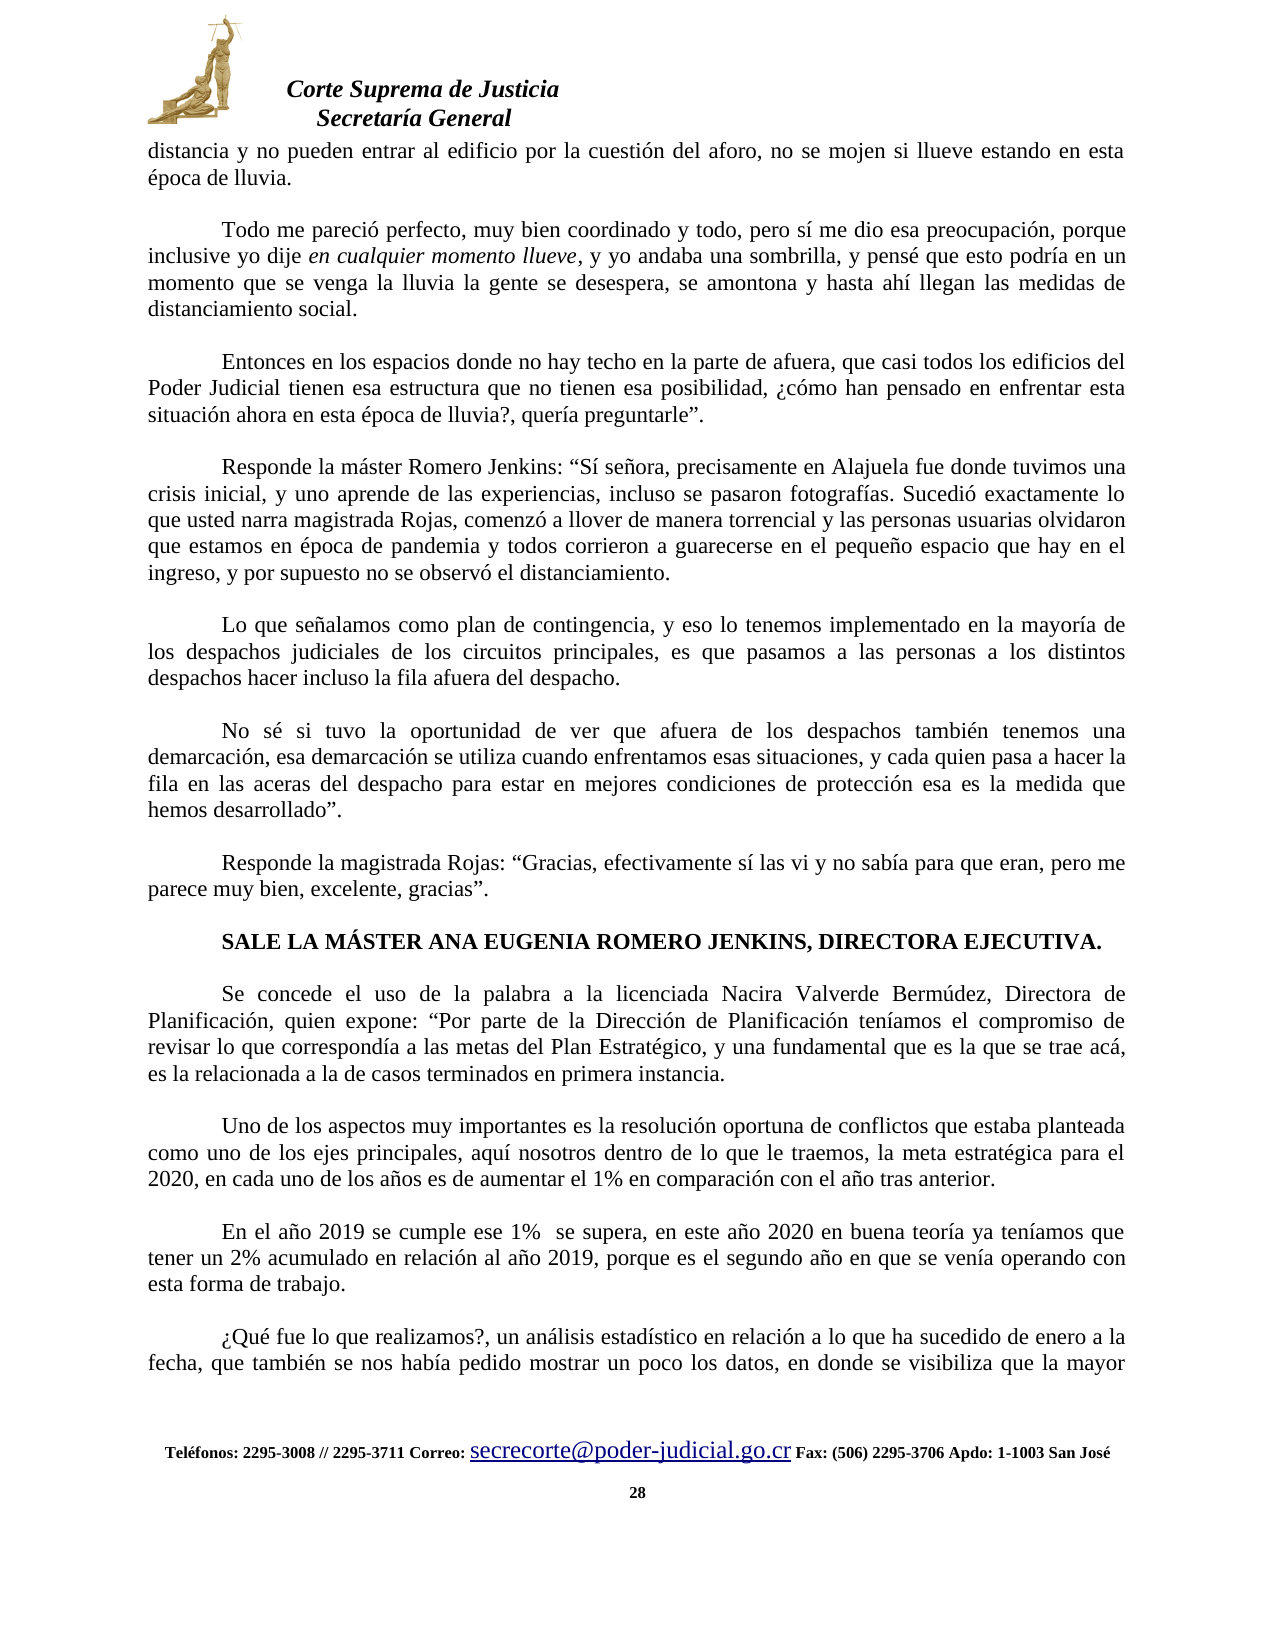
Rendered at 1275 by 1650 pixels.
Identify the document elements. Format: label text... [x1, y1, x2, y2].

text En el año 2019 se cumple ese 1% se supera, en este año 2020 en buena teoría ya teníamos que tener un 2% acumulado en relación al año 2019, porque es el segundo año en que se venía operando con esta forma de trabajo. [148, 1218, 1127, 1297]
text Todo me pareció perfecto, muy bien coordinado y todo, pero sí me dio esa preocupación, porque inclusive yo dije en cualquier momento llueve, y yo andaba una sombrilla, y pensé que esto podría en un momento que se venga la lluvia la gente se desespera, se amontona y hasta ahí llegan las medidas de distanciamiento social. [148, 216, 1127, 322]
text Se concede el uso de la palabra a la licenciada Nacira Valverde Bermúdez, Directora de Planificación, quien expone: “Por parte de la Dirección de Planificación teníamos el compromiso de revisar lo que correspondía a las metas del Plan Estratégico, y una fundamental que es la que se trae acá, es la relacionada a la de casos terminados en primera instancia. [148, 981, 1127, 1086]
text SALE LA MÁSTER ANA EUGENIA ROMERO JENKINS, DIRECTORA EJECUTIVA. [148, 928, 1127, 954]
text Entonces en los espacios donde no hay techo en la parte de afuera, que casi todos los edificios del Poder Judicial tienen esa estructura que no tienen esa posibilidad, ¿cómo han pensado en enfrentar esta situación ahora en esta época de lluvia?, quería preguntarle”. [148, 348, 1127, 427]
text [148, 137, 1127, 190]
text Lo que señalamos como plan de contingencia, y eso lo tenemos implementado en la mayoría de los despachos judiciales de los circuitos principales, es que pasamos a las personas a los distintos despachos hacer incluso la fila afuera del despacho. [148, 612, 1127, 691]
text Responde la máster Romero Jenkins: “Sí señora, precisamente en Alajuela fue donde tuvimos una crisis inicial, y uno aprende de las experiencias, incluso se pasaron fotografías. Sucedió exactamente lo que usted narra magistrada Rojas, comenzó a llover de manera torrencial y las personas usuarias olvidaron que estamos en época de pandemia y todos corrieron a guarecerse en el pequeño espacio que hay en el ingreso, y por supuesto no se observó el distanciamiento. [148, 453, 1127, 585]
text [148, 1323, 1127, 1376]
text No sé si tuvo la oportunidad de ver que afuera de los despachos también tenemos una demarcación, esa demarcación se utiliza cuando enfrentamos esas situaciones, y cada quien pasa a hacer la fila en las aceras del despacho para estar en mejores condiciones de protección esa es la medida que hemos desarrollado”. [148, 717, 1127, 822]
text Responde la magistrada Rojas: “Gracias, efectivamente sí las vi y no sabía para que eran, pero me parece muy bien, excelente, gracias”. [148, 849, 1127, 901]
picture [147, 15, 246, 124]
text Uno de los aspectos muy importantes es la resolución oportuna de conflictos que estaba planteada como uno de los ejes principales, aquí nosotros dentro de lo que le traemos, la meta estratégica para el 2020, en cada uno de los años es de aumentar el 1% en comparación con el año tras anterior. [148, 1112, 1127, 1191]
